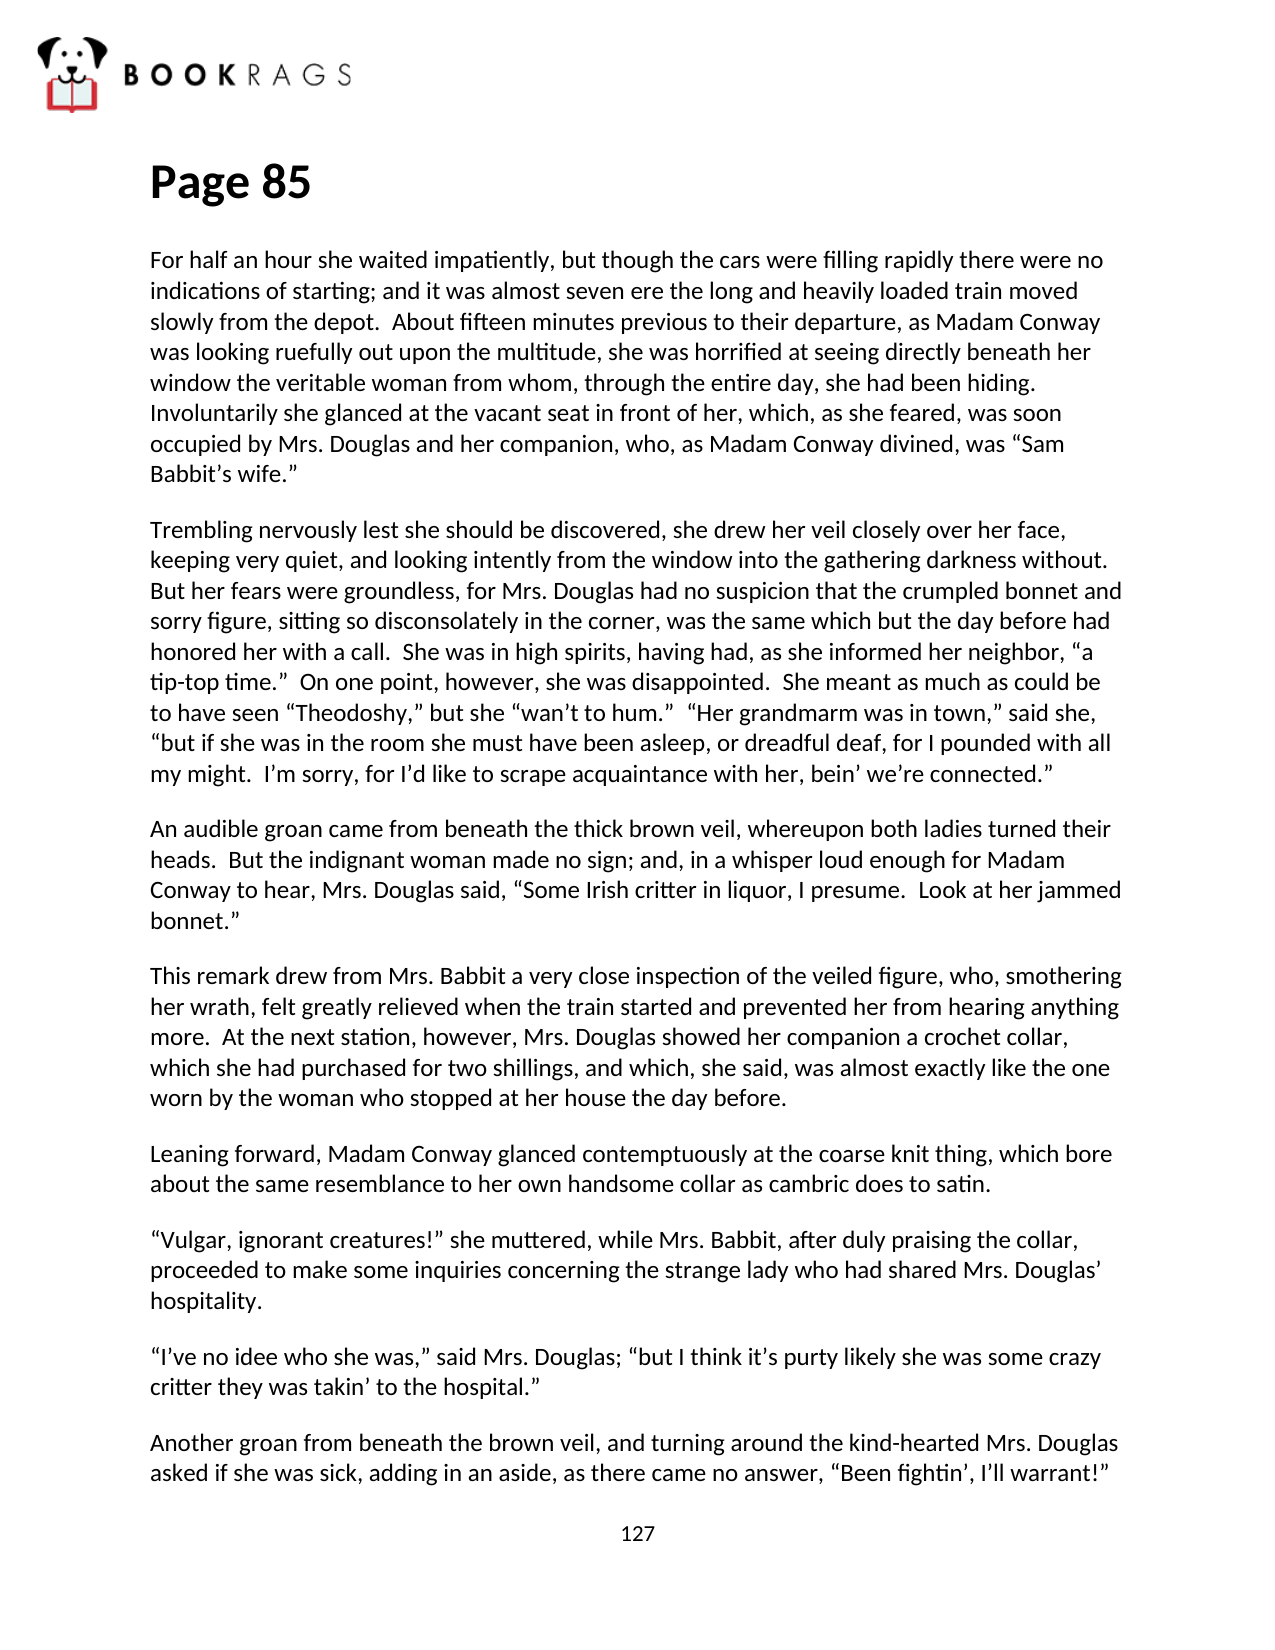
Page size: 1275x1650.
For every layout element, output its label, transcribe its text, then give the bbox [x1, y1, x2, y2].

text Leaning forward, Madam Conway glanced contemptuously at the coarse knit thing, which bore about the same resemblance to her own handsome collar as cambric does to satin. [150, 1138, 1125, 1199]
text Page 85 [150, 150, 1125, 211]
text Another groan from beneath the brown veil, and turning around the kind-hearted Mrs. Douglas asked if she was sick, adding in an aside, as there came no answer, “Been fightin’, I’ll warrant!” [150, 1427, 1125, 1488]
text For half an hour she waited impatiently, but though the cars were filling rapidly there were no indications of starting; and it was almost seven ere the long and heavily loaded train moved slowly from the depot. About fifteen minutes previous to their departure, as Madam Conway was looking ruefully out upon the multitude, she was horrified at seeing directly beneath her window the veritable woman from whom, through the entire day, she had been hiding. Involuntarily she glanced at the vacant seat in front of her, which, as she feared, was soon occupied by Mrs. Douglas and her companion, who, as Madam Conway divined, was “Sam Babbit’s wife.” [150, 244, 1125, 489]
text “I’ve no idee who she was,” said Mrs. Douglas; “but I think it’s purty likely she was some crazy critter they was takin’ to the hospital.” [150, 1341, 1125, 1402]
text “Vulgar, ignorant creatures!” she muttered, while Mrs. Babbit, after duly praising the collar, proceeded to make some inquiries concerning the strange lady who had shared Mrs. Douglas’ hospitality. [150, 1224, 1125, 1316]
text This remark drew from Mrs. Babbit a very close inspection of the veiled figure, who, smothering her wrath, felt greatly relieved when the train started and prevented her from hearing anything more. At the next station, however, Mrs. Douglas showed her companion a crochet collar, which she had purchased for two shillings, and which, she said, was almost exactly like the one worn by the woman who stopped at her house the day before. [150, 961, 1125, 1113]
picture [37, 37, 351, 113]
text An audible groan came from beneath the thick brown veil, whereupon both ladies turned their heads. But the indignant woman made no sign; and, in a whisper loud enough for Madam Conway to hear, Mrs. Douglas said, “Some Irish critter in liquor, I presume. Look at her jammed bonnet.” [150, 813, 1125, 936]
text Trembling nervously lest she should be discovered, she drew her veil closely over her face, keeping very quiet, and looking intently from the window into the gathering darkness without. But her fears were groundless, for Mrs. Douglas had no suspicion that the crumpled bonnet and sorry figure, sitting so disconsolately in the corner, was the same which but the day before had honored her with a call. She was in high spirits, having had, as she informed her neighbor, “a tip-top time.” On one point, however, she was disappointed. She meant as much as could be to have seen “Theodoshy,” but she “wan’t to hum.” “Her grandmarm was in town,” said she, “but if she was in the room she must have been asleep, or dreadful deaf, for I pounded with all my might. I’m sorry, for I’d like to scrape acquaintance with her, bein’ we’re connected.” [150, 514, 1125, 788]
